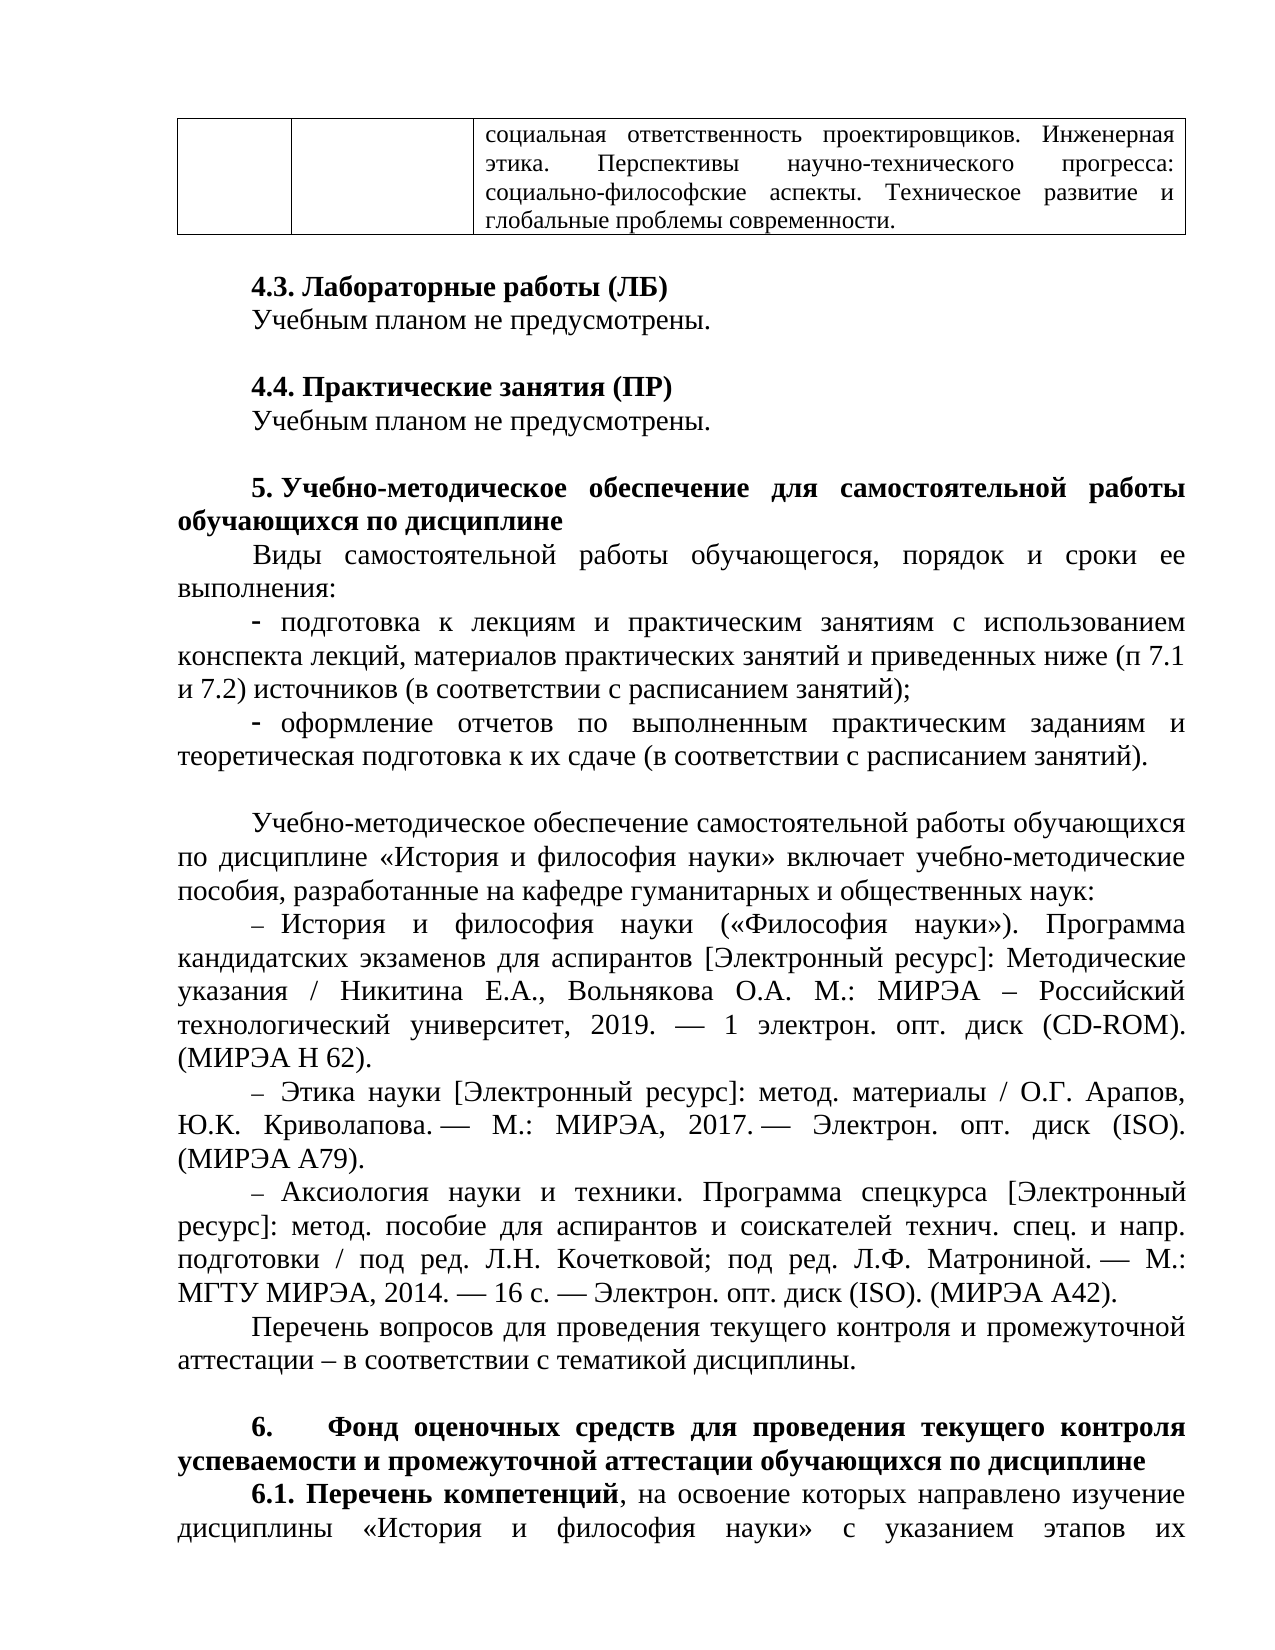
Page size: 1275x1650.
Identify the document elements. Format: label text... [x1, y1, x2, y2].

text Учебно-методическое обеспечение самостоятельной работы обучающихся по дисциплине «История и философия науки» включает учебно-методические пособия, разработанные на кафедре гуманитарных и общественных наук: [177, 806, 1186, 906]
list оформление отчетов по выполненным практическим заданиям и теоретическая подготовка к их сдаче (в соответствии с расписанием занятий). [177, 705, 1186, 772]
list Аксиология науки и техники. Программа спецкурса [Электронный ресурс]: метод. пособие для аспирантов и соискателей технич. спец. и напр. подготовки / под ред. Л.Н. Кочетковой; под ред. Л.Ф. Матрониной. — М.: МГТУ МИРЭА, 2014. — 16 с. — Электрон. опт. диск (ISO). (МИРЭА А42). [177, 1174, 1186, 1309]
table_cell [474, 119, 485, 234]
text Перечень вопросов для проведения текущего контроля и промежуточной аттестации – в соответствии с тематикой дисциплины. [177, 1309, 1186, 1376]
text Учебным планом не предусмотрены. [177, 403, 1186, 436]
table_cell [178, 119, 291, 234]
text Учебным планом не предусмотрены. [177, 302, 1186, 336]
list Фонд оценочных средств для проведения текущего контроля успеваемости и промежуточной аттестации обучающихся по дисциплине [177, 1409, 1186, 1476]
text 4.3. Лабораторные работы (ЛБ) [177, 269, 1186, 302]
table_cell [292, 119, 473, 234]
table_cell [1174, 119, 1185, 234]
text Виды самостоятельной работы обучающегося, порядок и сроки ее выполнения: [177, 537, 1186, 604]
list Учебно-методическое обеспечение для самостоятельной работы обучающихся по дисциплине [177, 470, 1186, 537]
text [177, 1476, 1186, 1543]
list подготовка к лекциям и практическим занятиям с использованием конспекта лекций, материалов практических занятий и приведенных ниже (п 7.1 и 7.2) источников (в соответствии с расписанием занятий); [177, 604, 1186, 705]
list История и философия науки («Философия науки»). Программа кандидатских экзаменов для аспирантов [Электронный ресурс]: Методические указания / Никитина Е.А., Вольнякова О.А. М.: МИРЭА – Российский технологический университет, 2019. — 1 электрон. опт. диск (CD-ROM). (МИРЭА Н 62). [177, 906, 1186, 1074]
list Этика науки [Электронный ресурс]: метод. материалы / О.Г. Арапов, Ю.К. Криволапова. — М.: МИРЭА, 2017. — Электрон. опт. диск (ISO). (МИРЭА А79). [177, 1074, 1186, 1174]
text 4.4. Практические занятия (ПР) [177, 369, 1186, 403]
